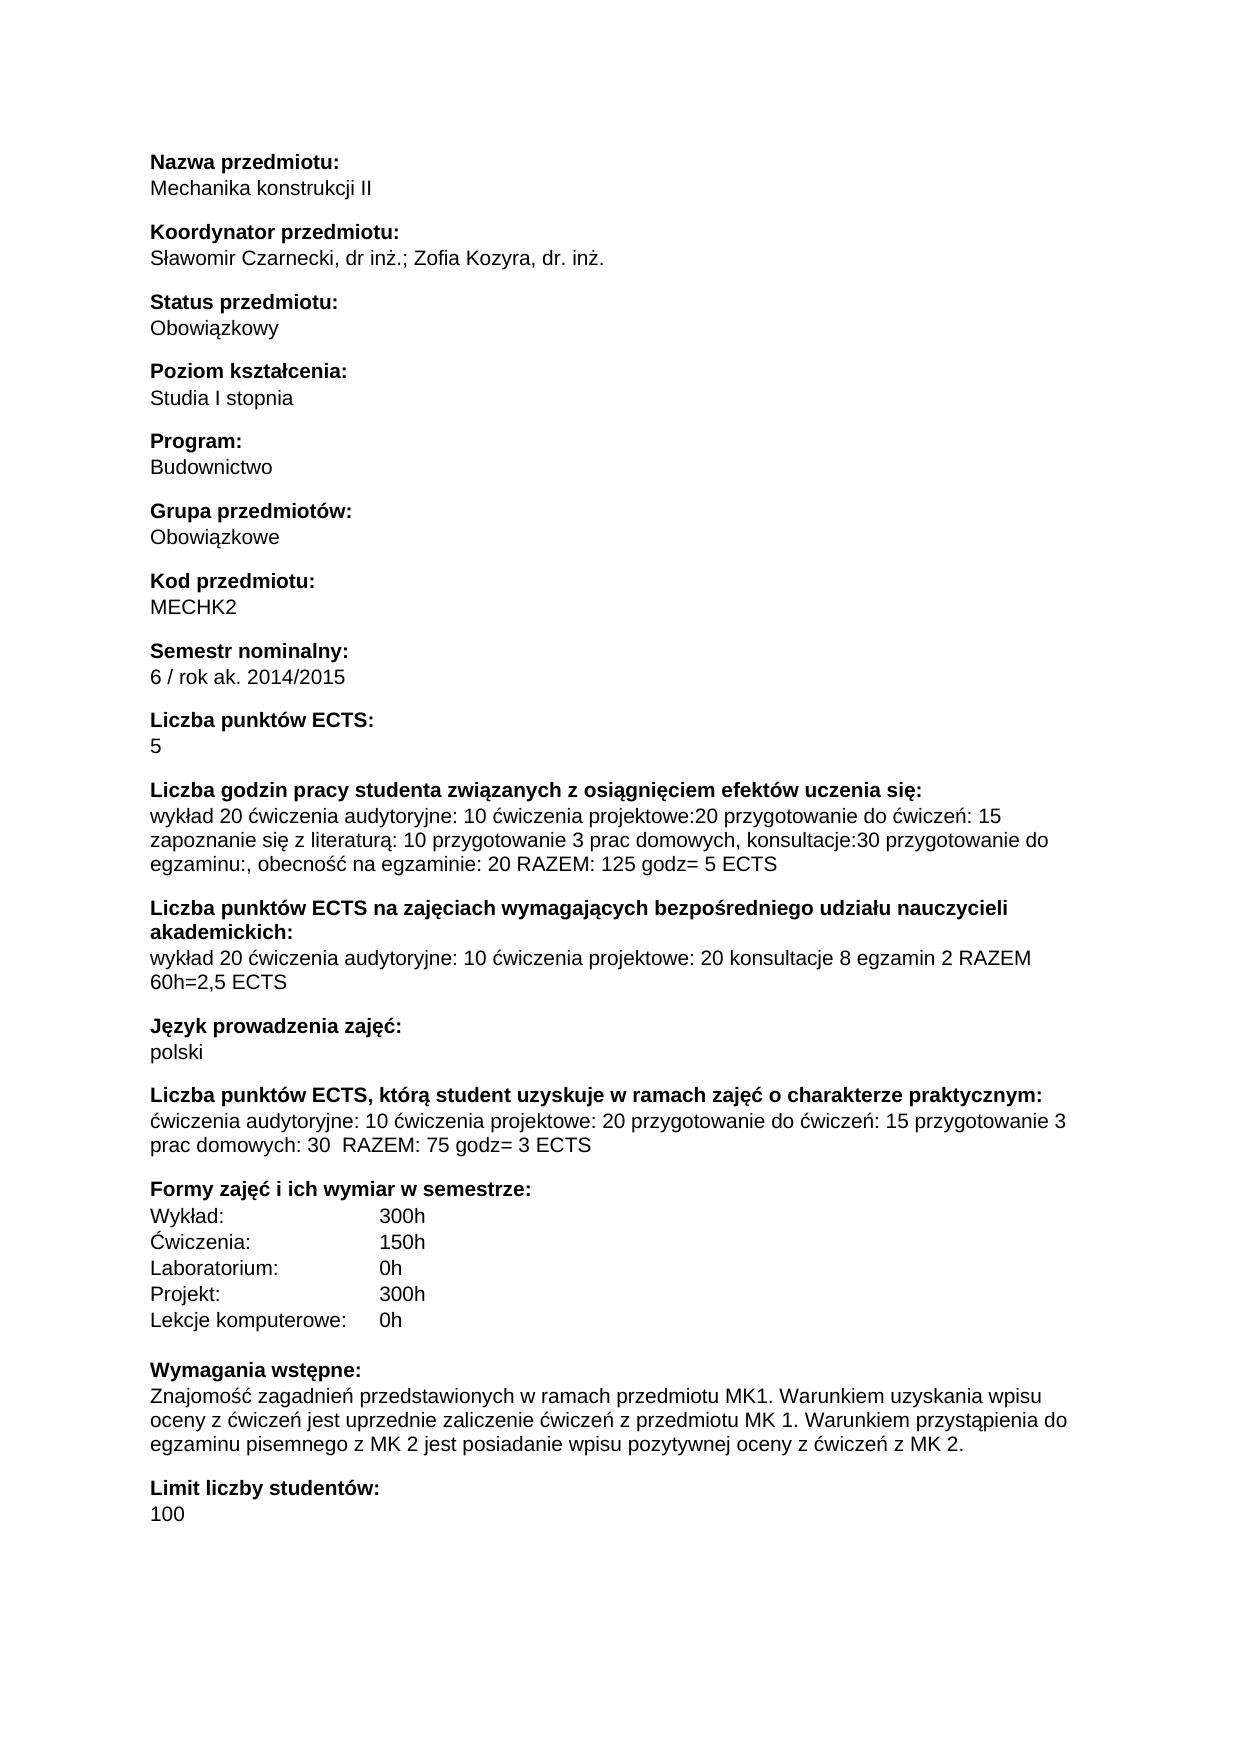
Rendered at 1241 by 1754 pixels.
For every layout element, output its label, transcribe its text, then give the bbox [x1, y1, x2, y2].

table_cell Projekt: [140, 1282, 367, 1306]
text MECHK2 [150, 595, 1090, 619]
text Formy zajęć i ich wymiar w semestrze: [150, 1177, 1090, 1201]
text Poziom kształcenia: [150, 359, 1090, 383]
text Koordynator przedmiotu: [150, 220, 1090, 244]
table_cell Ćwiczenia: [140, 1230, 367, 1254]
text Język prowadzenia zajęć: [150, 1013, 1090, 1037]
text Grupa przedmiotów: [150, 499, 1090, 523]
table_cell Lekcje komputerowe: [140, 1308, 367, 1332]
text Limit liczby studentów: [150, 1476, 1090, 1499]
table_cell 300h [369, 1280, 597, 1306]
text Status przedmiotu: [150, 289, 1090, 313]
text 6 / rok ak. 2014/2015 [150, 664, 1090, 688]
text wykład 20 ćwiczenia audytoryjne: 10 ćwiczenia projektowe: 20 konsultacje 8 egzamin 2 RAZEM 60h=2,5 ECTS [150, 946, 1090, 994]
text Liczba punktów ECTS, którą student uzyskuje w ramach zajęć o charakterze praktycznym: [150, 1083, 1090, 1107]
table_cell 0h [369, 1306, 597, 1332]
text Studia I stopnia [150, 385, 1090, 409]
text ćwiczenia audytoryjne: 10 ćwiczenia projektowe: 20 przygotowanie do ćwiczeń: 15 przygotowanie 3 prac domowych: 30 RAZEM: 75 godz= 3 ECTS [150, 1109, 1090, 1157]
table_cell 0h [369, 1254, 597, 1280]
table_header Wykład: [140, 1204, 367, 1228]
text polski [150, 1039, 1090, 1063]
text Nazwa przedmiotu: [150, 150, 1090, 174]
text Wymagania wstępne: [150, 1358, 1090, 1382]
text Semestr nominalny: [150, 638, 1090, 662]
table_cell Laboratorium: [140, 1256, 367, 1280]
table_cell 150h [369, 1228, 597, 1254]
text 5 [150, 734, 1090, 758]
text Program: [150, 429, 1090, 453]
text Liczba punktów ECTS na zajęciach wymagających bezpośredniego udziału nauczycieli akademickich: [150, 896, 1090, 944]
text Znajomość zagadnień przedstawionych w ramach przedmiotu MK1. Warunkiem uzyskania wpisu oceny z ćwiczeń jest uprzednie zaliczenie ćwiczeń z przedmiotu MK 1. Warunkiem przystąpienia do egzaminu pisemnego z MK 2 jest posiadanie wpisu pozytywnej oceny z ćwiczeń z MK 2. [150, 1384, 1090, 1456]
text Kod przedmiotu: [150, 569, 1090, 593]
text Liczba punktów ECTS: [150, 708, 1090, 732]
text Obowiązkowy [150, 316, 1090, 339]
text Mechanika konstrukcji II [150, 176, 1090, 200]
text Liczba godzin pracy studenta związanych z osiągnięciem efektów uczenia się: [150, 778, 1090, 802]
text wykład 20 ćwiczenia audytoryjne: 10 ćwiczenia projektowe:20 przygotowanie do ćwiczeń: 15 zapoznanie się z literaturą: 10 przygotowanie 3 prac domowych, konsultacje:30 przygotowanie do egzaminu:, obecność na egzaminie: 20 RAZEM: 125 godz= 5 ECTS [150, 804, 1090, 876]
text Sławomir Czarnecki, dr inż.; Zofia Kozyra, dr. inż. [150, 246, 1090, 270]
text Obowiązkowe [150, 525, 1090, 549]
text 100 [150, 1502, 1090, 1526]
text Budownictwo [150, 455, 1090, 479]
table_header 300h [369, 1204, 597, 1228]
